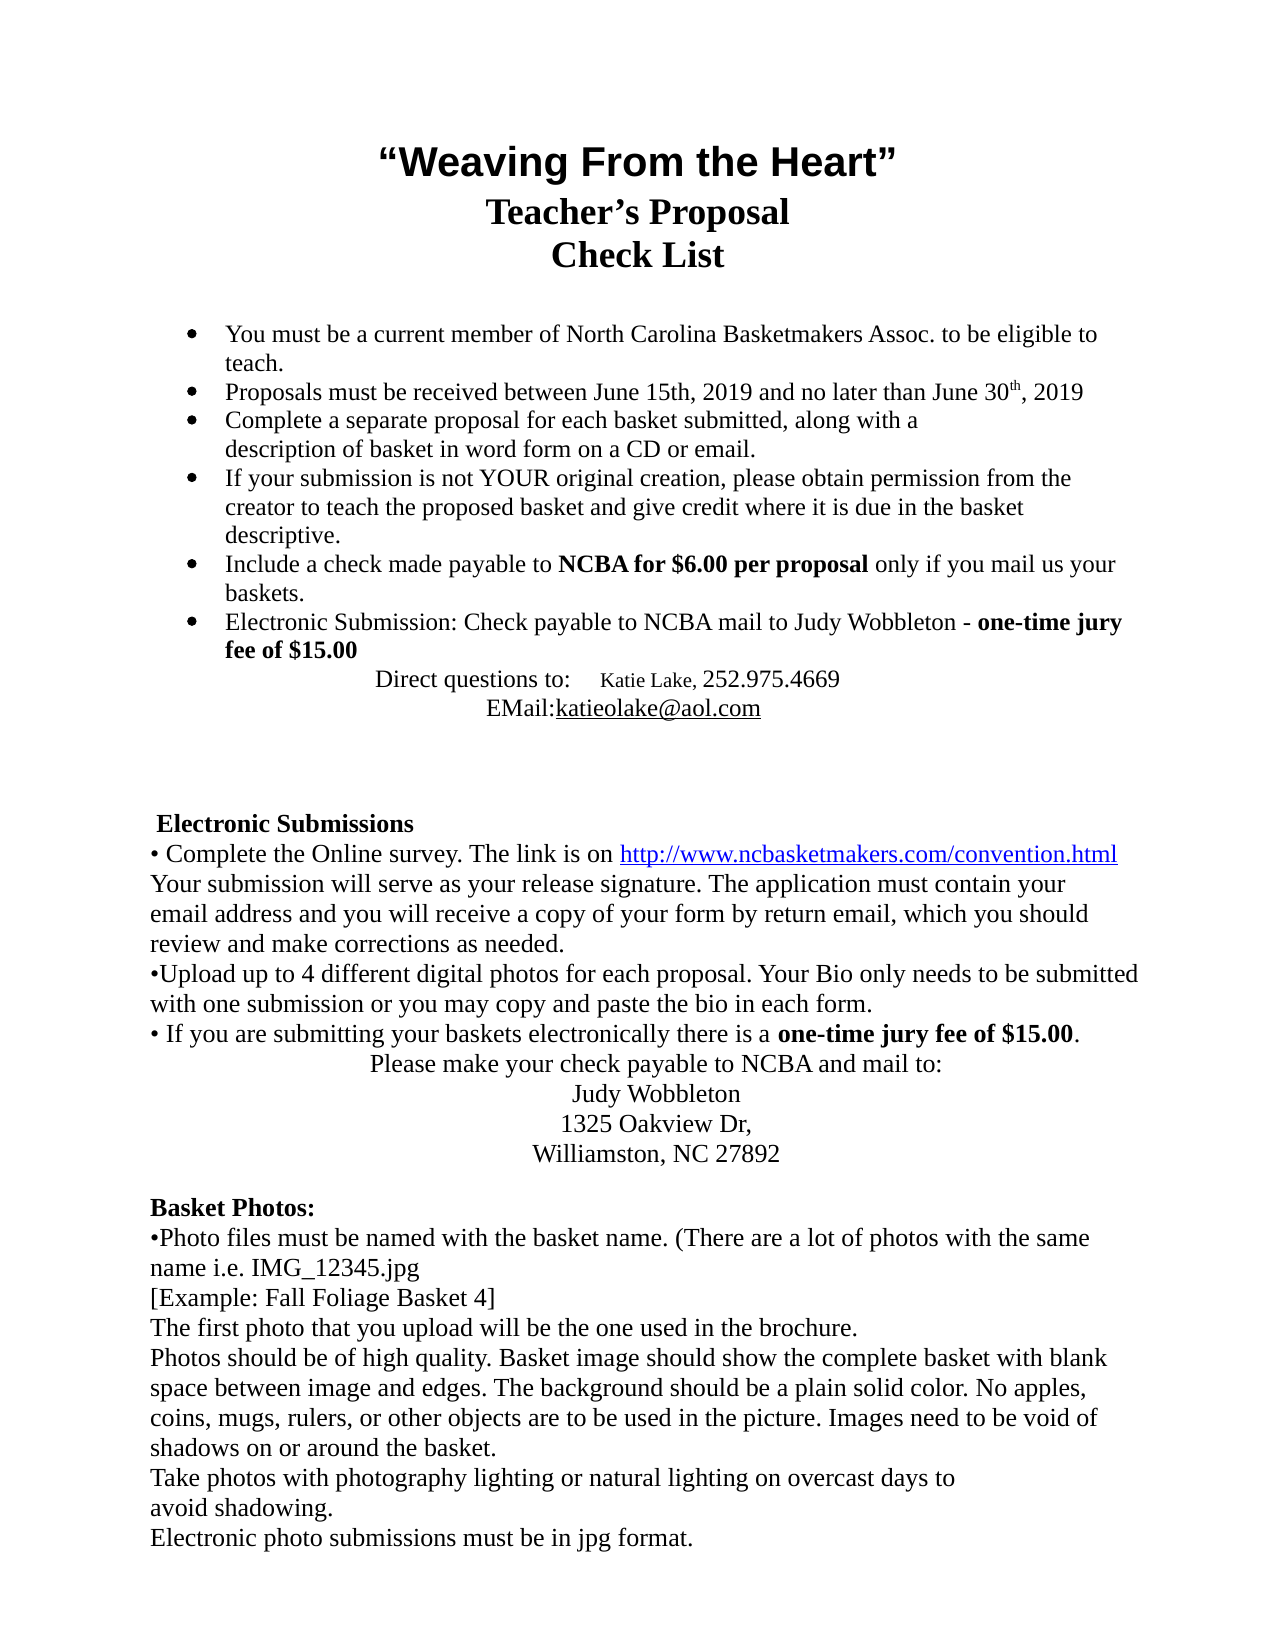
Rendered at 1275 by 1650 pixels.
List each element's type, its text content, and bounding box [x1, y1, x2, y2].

list Complete a separate proposal for each basket submitted, along with a [187, 405, 1125, 434]
text avoid shadowing. [150, 1492, 1125, 1522]
text •Photo files must be named with the basket name. (There are a lot of photos with the same name i.e. IMG_12345.jpg [150, 1222, 1125, 1282]
text Basket Photos: [150, 1192, 1125, 1222]
text 1325 Oakview Dr, [150, 1108, 1162, 1138]
text The first photo that you upload will be the one used in the brochure. [150, 1312, 1125, 1342]
text •Upload up to 4 different digital photos for each proposal. Your Bio only needs to be submitted with one submission or you may copy and paste the bio in each form. [150, 958, 1162, 1018]
text EMail:katieolake@aol.com [436, 693, 1125, 722]
text Please make your check payable to NCBA and mail to: [150, 1048, 1162, 1078]
list If your submission is not YOUR original creation, please obtain permission from the creator to teach the proposed basket and give credit where it is due in the basket descriptive. [187, 463, 1125, 549]
text Electronic photo submissions must be in jpg format. [150, 1522, 1125, 1552]
text Take photos with photography lighting or natural lighting on overcast days to [150, 1462, 1125, 1492]
text Judy Wobbleton [150, 1078, 1162, 1108]
text • Complete the Online survey. The link is on http://www.ncbasketmakers.com/convention.html Your submission will serve as your release signature. The application must contain your email address and you will receive a copy of your form by return email, which you should review and make corrections as needed. [150, 838, 1125, 958]
subtitle Check List [150, 233, 1125, 276]
text Direct questions to: Katie Lake, 252.975.4669 [225, 664, 1125, 693]
list Electronic Submission: Check payable to NCBA mail to Judy Wobbleton - one-time jury fee of $15.00 [187, 607, 1125, 664]
text Photos should be of high quality. Basket image should show the complete basket with blank space between image and edges. The background should be a plain solid color. No apples, coins, mugs, rulers, or other objects are to be used in the picture. Images need to be void of shadows on or around the basket. [150, 1342, 1125, 1462]
text description of basket in word form on a CD or email. [150, 434, 1125, 463]
subtitle Teacher’s Proposal [150, 190, 1125, 233]
text Electronic Submissions [150, 808, 1125, 838]
list You must be a current member of North Carolina Basketmakers Assoc. to be eligible to teach. [187, 319, 1125, 377]
text Williamston, NC 27892 [150, 1138, 1162, 1168]
text • If you are submitting your baskets electronically there is a one-time jury fee of $15.00. [150, 1018, 1162, 1048]
text [Example: Fall Foliage Basket 4] [150, 1282, 1125, 1312]
list Include a check made payable to NCBA for $6.00 per proposal only if you mail us your baskets. [187, 549, 1125, 607]
list Proposals must be received between June 15th, 2019 and no later than June 30th, 2019 [187, 377, 1125, 405]
subtitle “Weaving From the Heart” [150, 137, 1125, 185]
